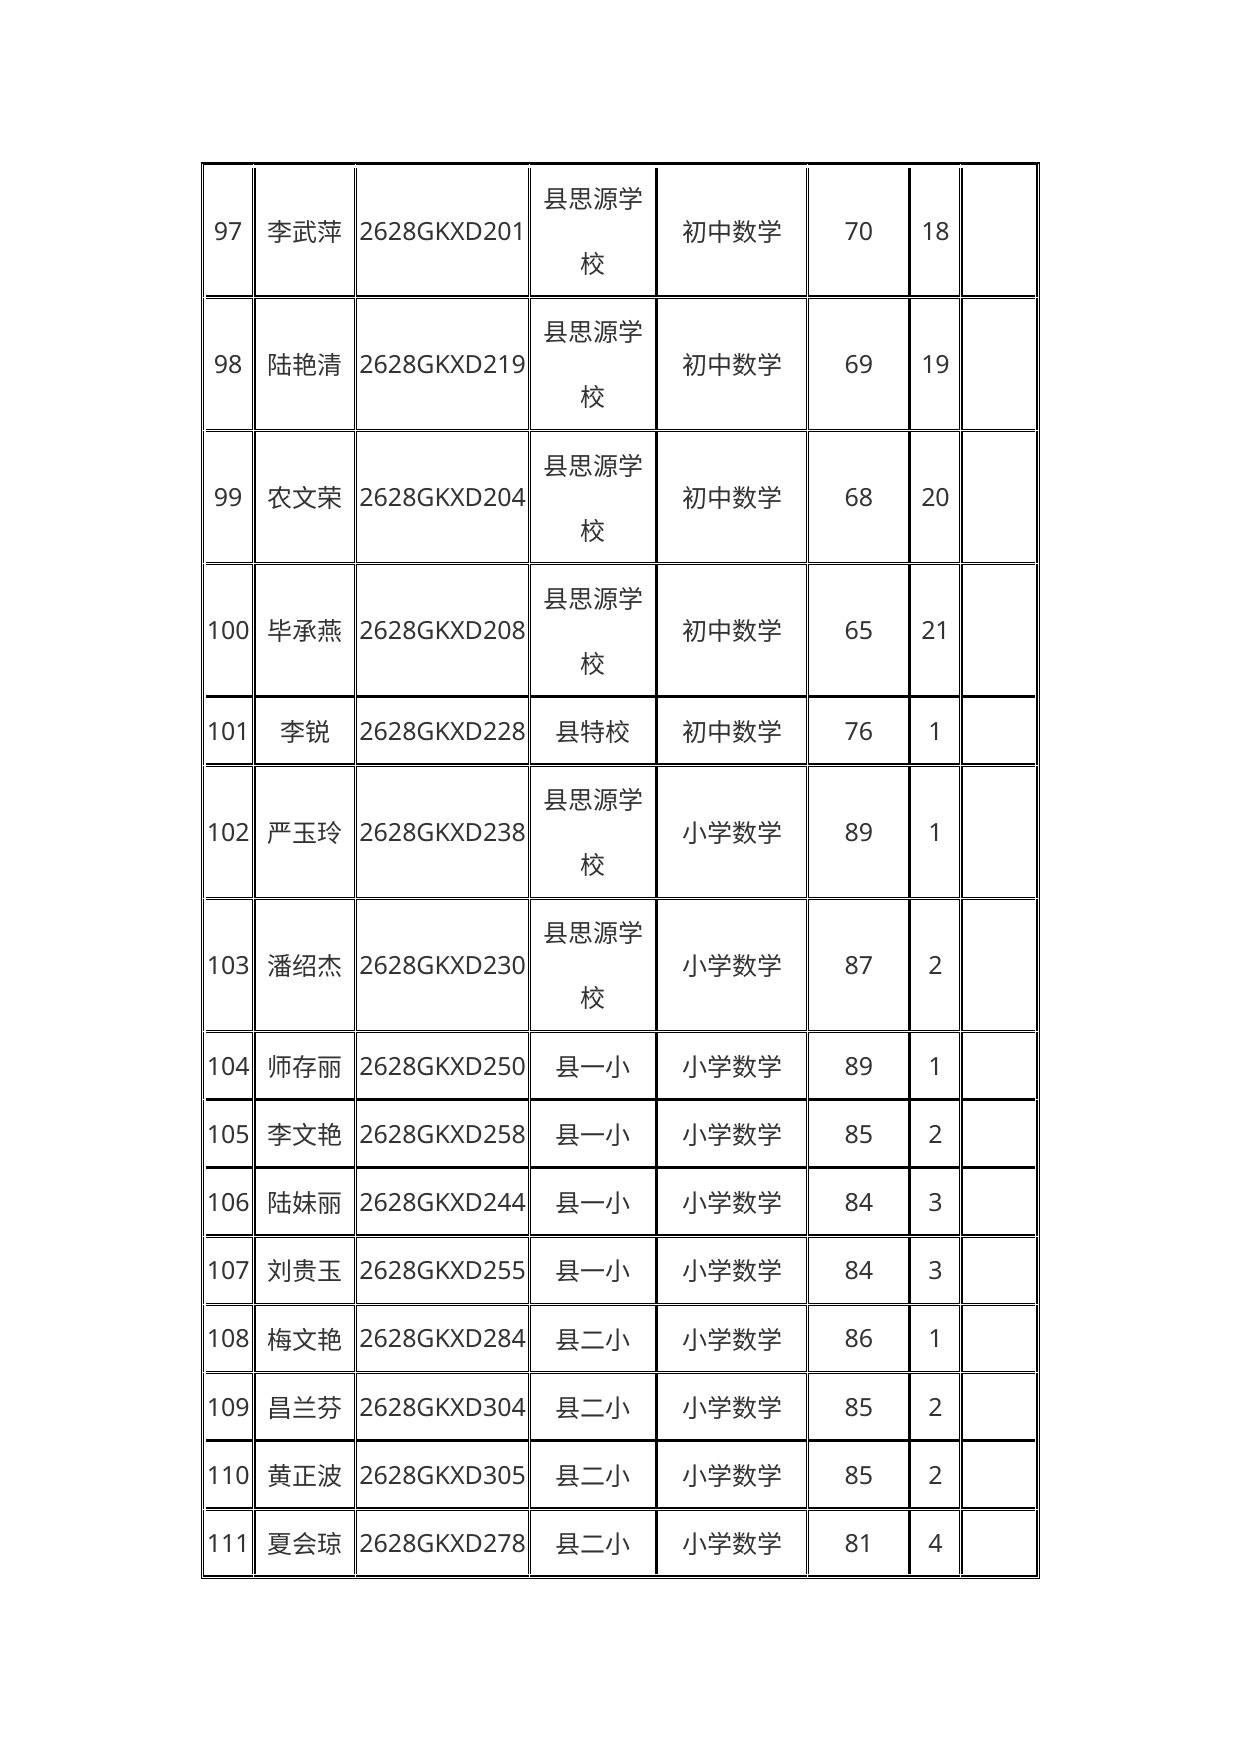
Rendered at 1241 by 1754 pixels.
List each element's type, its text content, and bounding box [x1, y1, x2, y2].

table_cell 刘贵玉 [256, 1238, 354, 1302]
table_cell 2628GKXD278 [356, 1511, 529, 1575]
table_cell 县一小 [531, 1169, 655, 1234]
table_cell 85 [809, 1101, 908, 1166]
table_cell 县思源学校 [531, 900, 655, 1029]
table_cell 108 [204, 1303, 252, 1371]
table_cell 20 [911, 432, 959, 562]
table_cell 县二小 [531, 1306, 655, 1371]
table_cell 21 [911, 565, 959, 695]
table_cell 87 [809, 900, 908, 1029]
table_cell [963, 763, 1037, 896]
table_cell 李文艳 [256, 1101, 354, 1166]
table_cell 初中数学 [658, 432, 806, 562]
table_cell 85 [809, 1374, 908, 1439]
table_cell 65 [809, 565, 908, 695]
table_cell 103 [204, 896, 252, 1029]
table_cell 初中数学 [658, 299, 806, 428]
table_cell 2 [911, 1374, 959, 1439]
table_cell 县思源学校 [531, 432, 655, 562]
table_cell 99 [204, 429, 252, 562]
table_cell 2628GKXD228 [357, 698, 528, 763]
table_cell 县二小 [531, 1374, 655, 1439]
table_cell 1 [911, 698, 959, 763]
table_cell 2 [911, 900, 959, 1029]
table_cell 县二小 [530, 1511, 656, 1575]
table_cell 19 [911, 299, 959, 428]
table_cell 县思源学校 [531, 299, 655, 428]
table_cell 109 [202, 1371, 254, 1439]
table_cell 102 [204, 763, 252, 896]
table_cell 89 [809, 767, 908, 896]
table_cell 85 [809, 1442, 908, 1507]
table_cell [961, 562, 1038, 695]
table_cell 89 [809, 1033, 908, 1098]
table_cell 小学数学 [658, 1101, 806, 1166]
table_cell 李锐 [256, 698, 354, 763]
table_cell 师存丽 [256, 1033, 354, 1098]
table_cell [961, 1371, 1038, 1439]
table_cell 2628GKXD284 [357, 1306, 528, 1371]
table_cell 111 [204, 1507, 254, 1575]
table_cell 县一小 [531, 1033, 655, 1098]
table_cell [963, 1098, 1038, 1166]
table_cell 106 [204, 1166, 252, 1234]
table_cell 76 [809, 698, 908, 763]
table_cell 3 [911, 1169, 959, 1234]
table_cell 84 [809, 1169, 908, 1234]
table_cell 2628GKXD201 [356, 165, 529, 295]
table_cell 2628GKXD258 [357, 1101, 528, 1166]
table_cell [963, 1166, 1036, 1234]
table_cell 68 [809, 432, 908, 562]
table_cell 101 [204, 695, 252, 763]
table_cell 梅文艳 [256, 1306, 354, 1371]
table_cell 小学数学 [658, 1238, 806, 1302]
table_cell 小学数学 [656, 1511, 808, 1575]
table_cell [961, 1507, 1037, 1575]
table_cell 105 [202, 1098, 252, 1166]
table_cell 86 [809, 1306, 908, 1371]
table_cell 2 [911, 1442, 959, 1507]
table_cell 县特校 [531, 698, 655, 763]
table_cell [963, 896, 1037, 1029]
table_cell 县一小 [531, 1101, 655, 1166]
table_cell 2628GKXD238 [357, 767, 528, 896]
table_cell [963, 695, 1036, 763]
table_cell 3 [911, 1238, 959, 1302]
table_cell 陆艳清 [256, 299, 354, 428]
table_cell 黄正波 [256, 1442, 354, 1507]
table_cell 陆妹丽 [256, 1169, 354, 1234]
table_cell 70 [808, 165, 909, 295]
table_cell 小学数学 [658, 1442, 806, 1507]
table_cell 严玉玲 [256, 767, 354, 896]
table_cell 100 [202, 562, 254, 695]
table_cell 小学数学 [658, 1306, 806, 1371]
table_cell 小学数学 [658, 1169, 806, 1234]
table_cell 104 [204, 1030, 252, 1098]
table_cell 县思源学校 [530, 165, 656, 295]
table_cell 98 [204, 295, 252, 428]
table_cell 初中数学 [656, 165, 808, 295]
table_cell 1 [911, 1033, 959, 1098]
table_cell 69 [809, 299, 908, 428]
table_cell [963, 295, 1037, 428]
table_cell 昌兰芬 [256, 1374, 354, 1439]
table_cell 2 [911, 1101, 959, 1166]
table_cell 县二小 [531, 1442, 655, 1507]
table_cell 2628GKXD305 [357, 1442, 528, 1507]
table_cell 夏会琼 [254, 1511, 356, 1575]
table_cell 李武萍 [254, 165, 356, 295]
table_cell 110 [204, 1439, 252, 1507]
table_cell 2628GKXD219 [357, 299, 528, 428]
table_cell 2628GKXD204 [357, 432, 528, 562]
table_cell 4 [909, 1507, 961, 1575]
table_cell 小学数学 [658, 1374, 806, 1439]
table_cell 107 [204, 1234, 252, 1302]
table_cell [963, 1439, 1036, 1507]
table_cell 1 [911, 1306, 959, 1371]
table_cell 2628GKXD304 [357, 1374, 528, 1439]
table_cell 小学数学 [658, 767, 806, 896]
table_cell 县一小 [531, 1238, 655, 1302]
table_cell 2628GKXD244 [357, 1169, 528, 1234]
table_cell 2628GKXD250 [357, 1033, 528, 1098]
table_cell 97 [204, 164, 254, 295]
table_cell 小学数学 [658, 1033, 806, 1098]
table_cell 潘绍杰 [256, 900, 354, 1029]
table_cell 初中数学 [658, 698, 806, 763]
table_cell [961, 165, 1036, 295]
table_cell 县思源学校 [531, 767, 655, 896]
table_cell 农文荣 [256, 432, 354, 562]
table_cell [963, 1303, 1037, 1371]
table_cell 81 [808, 1511, 909, 1575]
table_cell 2628GKXD230 [357, 900, 528, 1029]
table_cell 18 [909, 164, 961, 295]
table_cell 84 [809, 1238, 908, 1302]
table_cell [963, 1030, 1037, 1098]
table_cell 县思源学校 [531, 565, 655, 695]
table_cell 毕承燕 [256, 565, 354, 695]
table_cell [963, 429, 1037, 562]
table_cell 初中数学 [658, 565, 806, 695]
table_cell 1 [911, 767, 959, 896]
table_cell 小学数学 [658, 900, 806, 1029]
table_cell [963, 1234, 1037, 1302]
table_cell 2628GKXD208 [357, 565, 528, 695]
table_cell 2628GKXD255 [357, 1238, 528, 1302]
